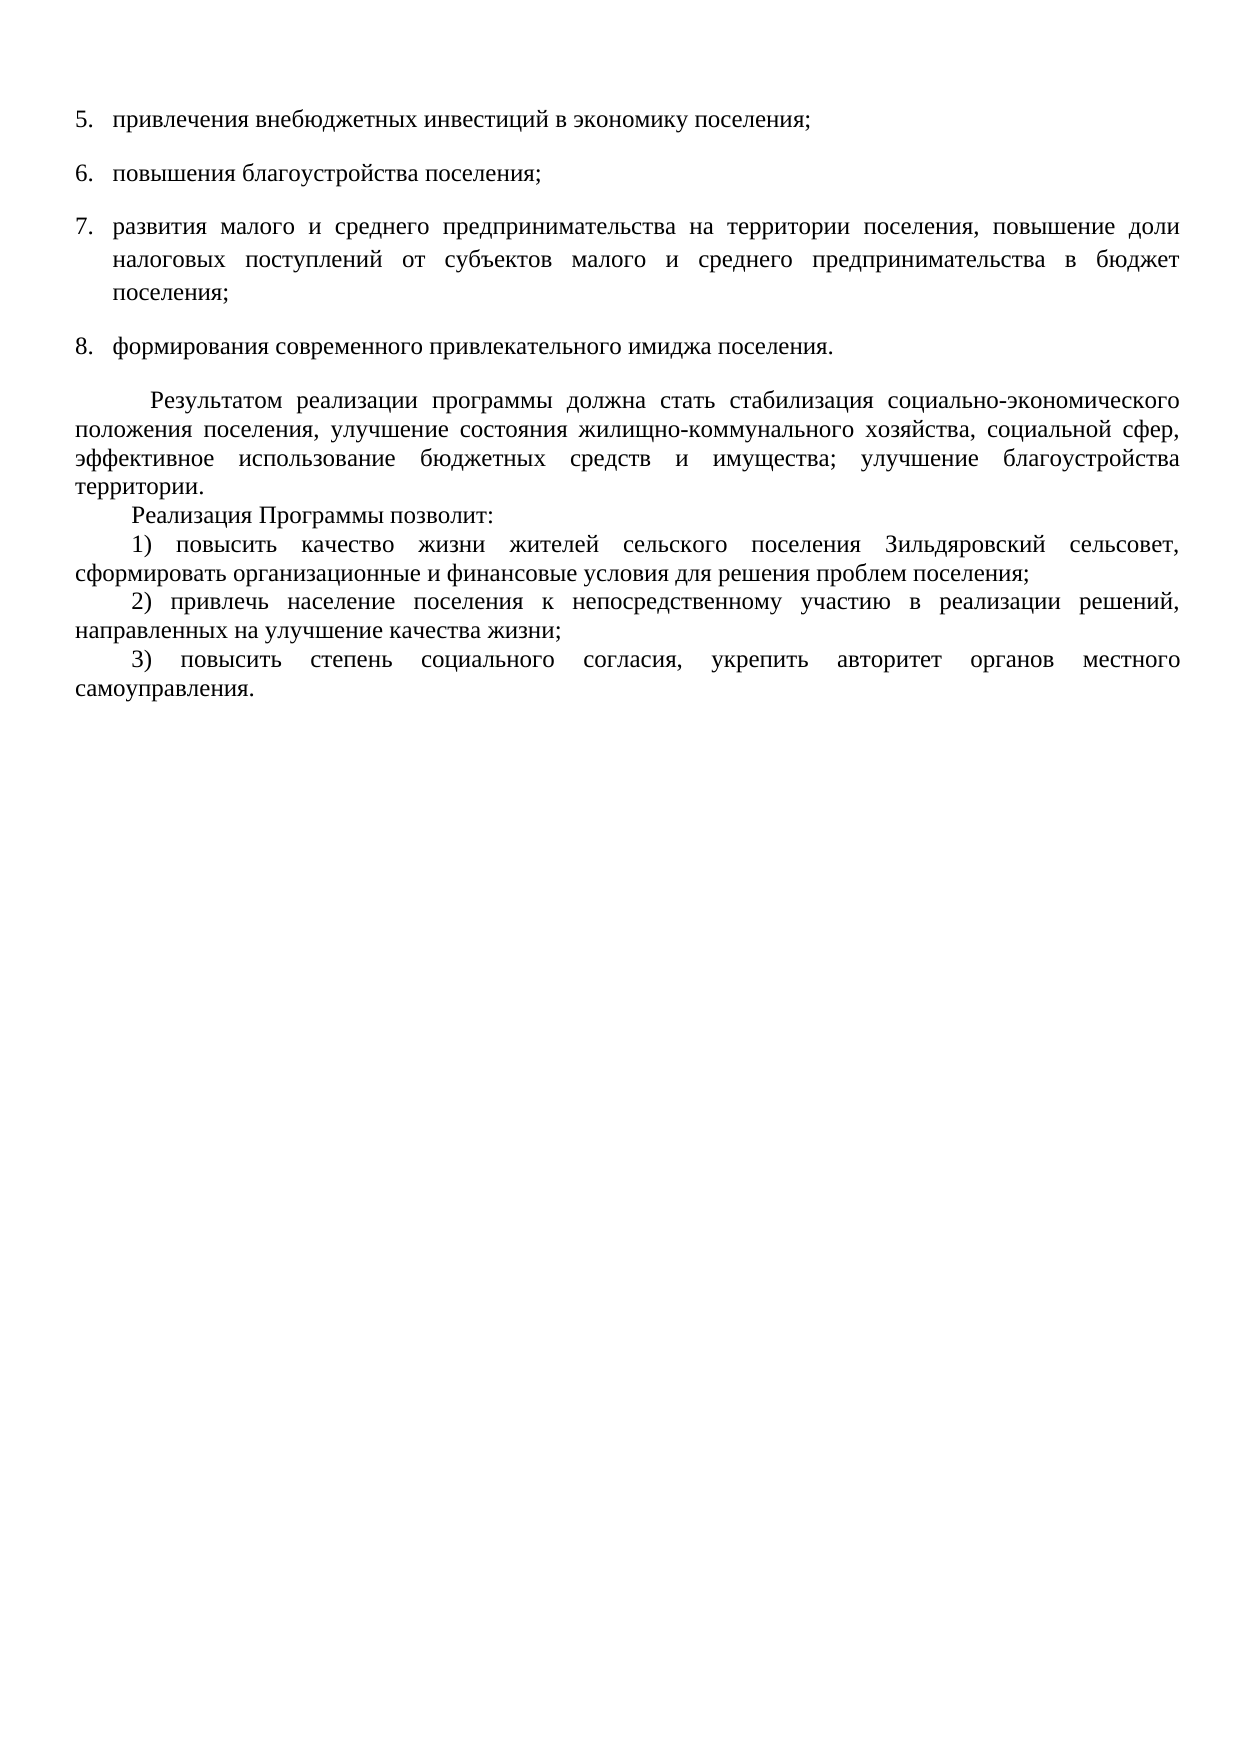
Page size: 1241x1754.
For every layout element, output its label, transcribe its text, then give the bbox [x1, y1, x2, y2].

text Реализация Программы позволит: [75, 500, 1181, 529]
list формирования современного привлекательного имиджа поселения. [75, 331, 1181, 360]
list развития малого и среднего предпринимательства на территории поселения, повышение доли налоговых поступлений от субъектов малого и среднего предпринимательства в бюджет поселения; [75, 211, 1181, 306]
text 3) повысить степень социального согласия, укрепить авторитет органов местного самоуправления. [75, 644, 1181, 701]
text 1) повысить качество жизни жителей сельского поселения Зильдяровский сельсовет, сформировать организационные и финансовые условия для решения проблем поселения; [75, 529, 1181, 586]
list повышения благоустройства поселения; [75, 158, 1181, 186]
text 2) привлечь население поселения к непосредственному участию в реализации решений, направленных на улучшение качества жизни; [75, 586, 1181, 644]
text Результатом реализации программы должна стать стабилизация социально-экономического положения поселения, улучшение состояния жилищно-коммунального хозяйства, социальной сфер, эффективное использование бюджетных средств и имущества; улучшение благоустройства территории. [75, 385, 1181, 500]
list привлечения внебюджетных инвестиций в экономику поселения; [75, 104, 1181, 132]
